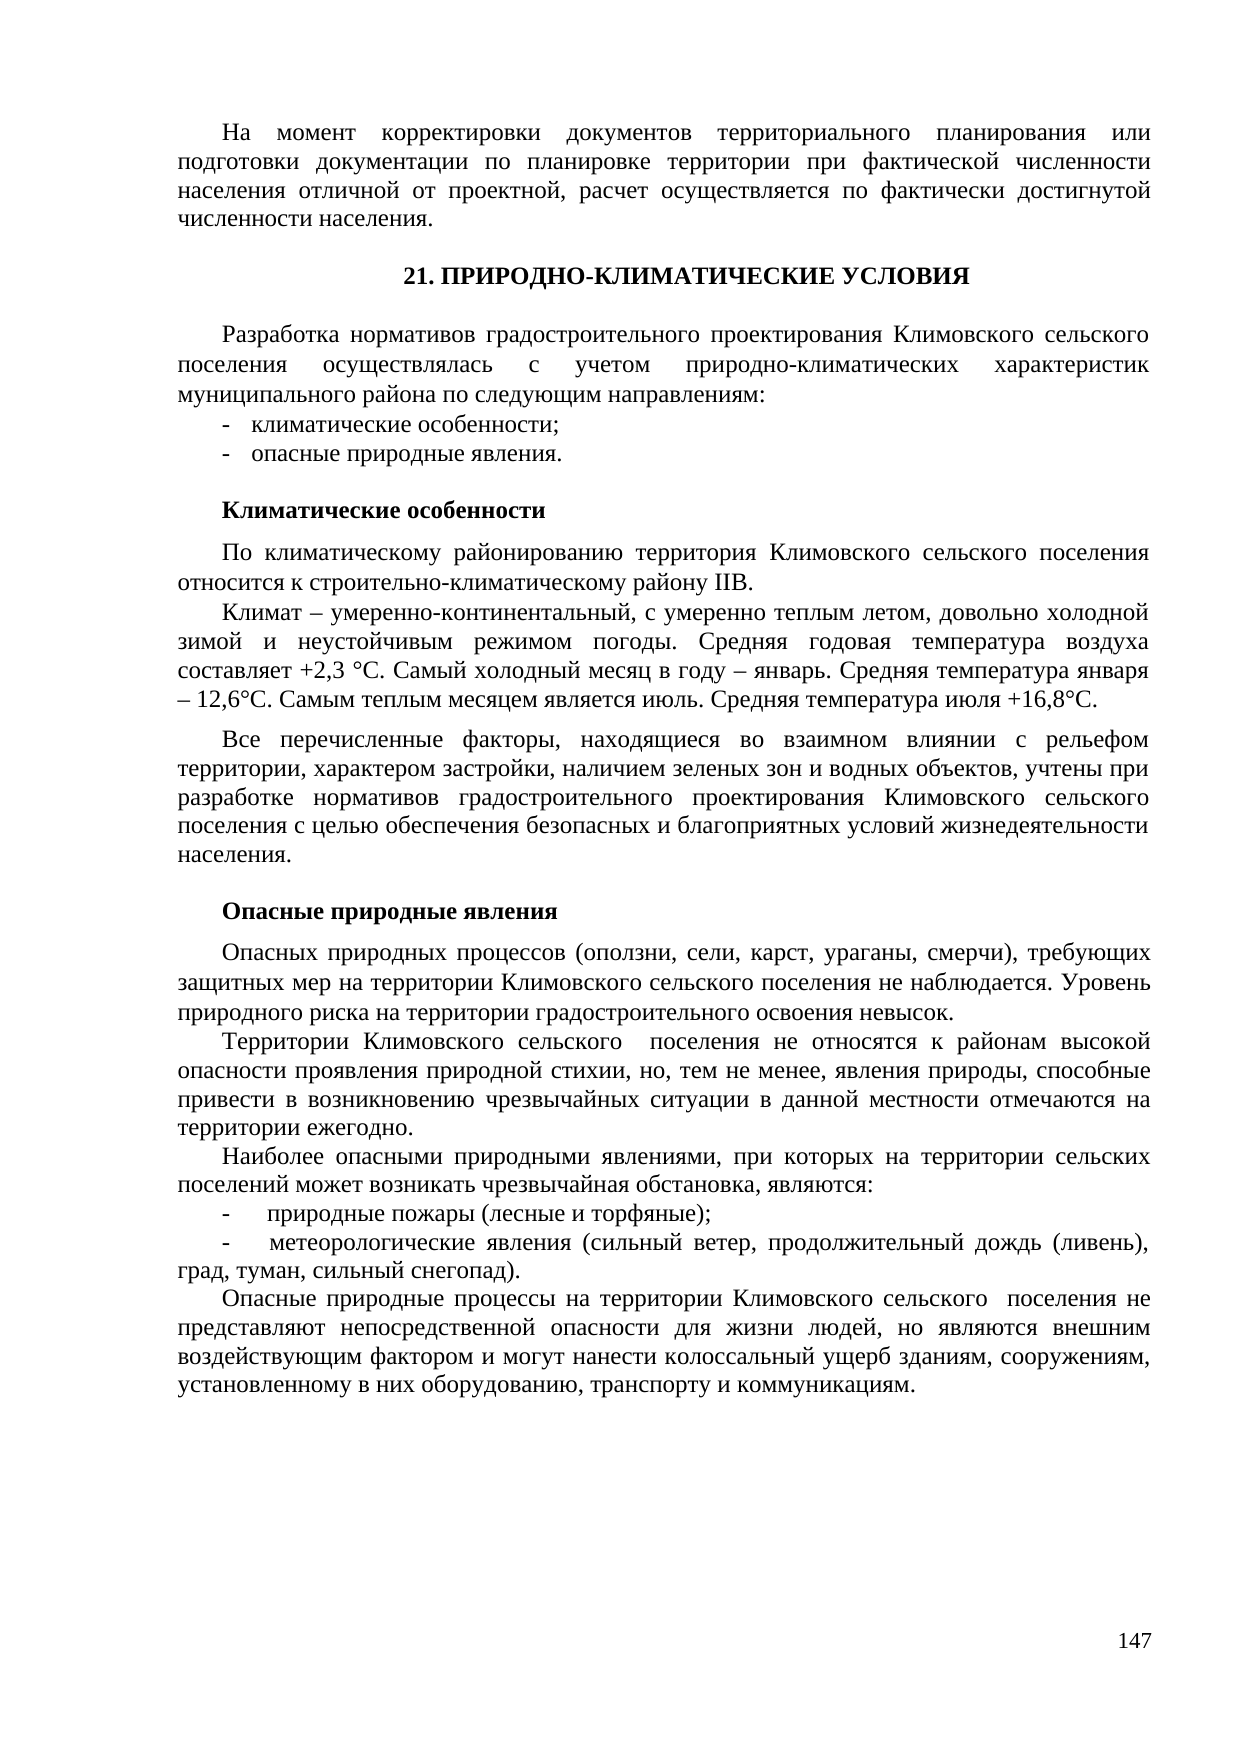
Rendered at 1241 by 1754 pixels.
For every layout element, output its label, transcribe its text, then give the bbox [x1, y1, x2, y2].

list метеорологические явления (сильный ветер, продолжительный дождь (ливень), град, туман, сильный снегопад). [177, 1227, 1149, 1284]
text Опасные природные процессы на территории Климовского сельского поселения не представляют непосредственной опасности для жизни людей, но являются внешним воздействующим фактором и могут нанести колоссальный ущерб зданиям, сооружениям, установленному в них оборудованию, транспорту и коммуникациям. [177, 1284, 1152, 1398]
list опасные природные явления. [177, 438, 1152, 467]
text По климатическому районированию территория Климовского сельского поселения относится к строительно-климатическому району IIВ. [177, 537, 1149, 596]
text 21. ПРИРОДНО-КЛИМАТИЧЕСКИЕ УСЛОВИЯ [177, 261, 1152, 290]
text Территории Климовского сельского поселения не относятся к районам высокой опасности проявления природной стихии, но, тем не менее, явления природы, способные привести в возникновению чрезвычайных ситуации в данной местности отмечаются на территории ежегодно. [177, 1027, 1152, 1141]
text Опасных природных процессов (оползни, сели, карст, ураганы, смерчи), требующих защитных мер на территории Климовского сельского поселения не наблюдается. Уровень природного риска на территории градостроительного освоения невысок. [177, 937, 1152, 1026]
list природные пожары (лесные и торфяные); [177, 1198, 1152, 1227]
list климатические особенности; [177, 409, 1152, 438]
text На момент корректировки документов территориального планирования или подготовки документации по планировке территории при фактической численности населения отличной от проектной, расчет осуществляется по фактически достигнутой численности населения. [177, 118, 1152, 232]
text Климатические особенности [177, 496, 1152, 524]
text Все перечисленные факторы, находящиеся во взаимном влиянии с рельефом территории, характером застройки, наличием зеленых зон и водных объектов, учтены при разработке нормативов градостроительного проектирования Климовского сельского поселения с целью обеспечения безопасных и благоприятных условий жизнедеятельности населения. [177, 725, 1149, 867]
text Наиболее опасными природными явлениями, при которых на территории сельских поселений может возникать чрезвычайная обстановка, являются: [177, 1142, 1152, 1198]
text Климат – умеренно-континентальный, с умеренно теплым летом, довольно холодной зимой и неустойчивым режимом погоды. Средняя годовая температура воздуха составляет +2,3 °С. Самый холодный месяц в году – январь. Средняя температура января – 12,6°С. Самым теплым месяцем является июль. Средняя температура июля +16,8°С. [177, 597, 1149, 712]
text Разработка нормативов градостроительного проектирования Климовского сельского поселения осуществлялась с учетом природно-климатических характеристик муниципального района по следующим направлениям: [177, 319, 1149, 408]
text Опасные природные явления [177, 896, 1152, 925]
